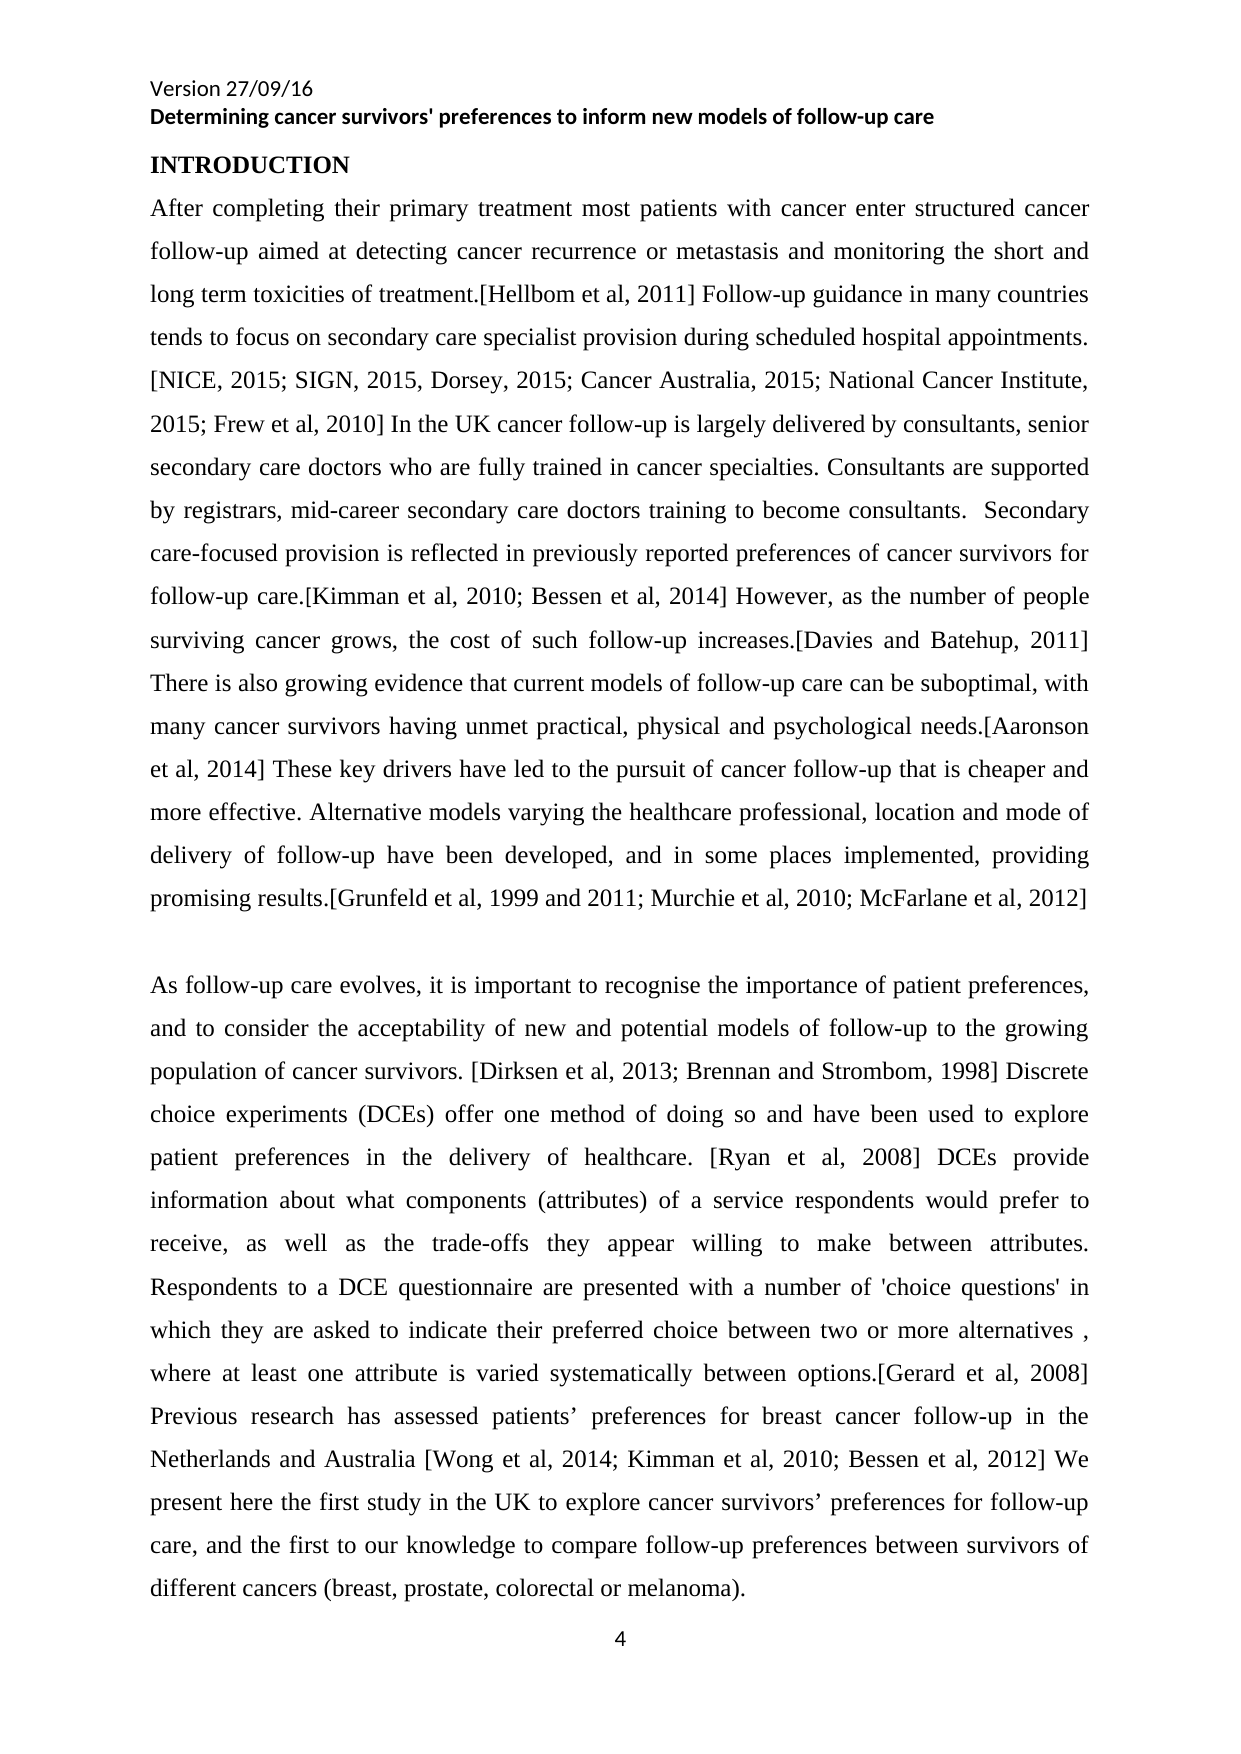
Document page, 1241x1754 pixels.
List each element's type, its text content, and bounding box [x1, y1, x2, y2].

text After completing their primary treatment most patients with cancer enter structured cancer follow-up aimed at detecting cancer recurrence or metastasis and monitoring the short and long term toxicities of treatment.[Hellbom et al, 2011] Follow-up guidance in many countries tends to focus on secondary care specialist provision during scheduled hospital appointments.[NICE, 2015; SIGN, 2015, Dorsey, 2015; Cancer Australia, 2015; National Cancer Institute, 2015; Frew et al, 2010] In the UK cancer follow-up is largely delivered by consultants, senior secondary care doctors who are fully trained in cancer specialties. Consultants are supported by registrars, mid-career secondary care doctors training to become consultants. Secondary care-focused provision is reflected in previously reported preferences of cancer survivors for follow-up care.[Kimman et al, 2010; Bessen et al, 2014] However, as the number of people surviving cancer grows, the cost of such follow-up increases.[Davies and Batehup, 2011] There is also growing evidence that current models of follow-up care can be suboptimal, with many cancer survivors having unmet practical, physical and psychological needs.[Aaronson et al, 2014] These key drivers have led to the pursuit of cancer follow-up that is cheaper and more effective. Alternative models varying the healthcare professional, location and mode of delivery of follow-up have been developed, and in some places implemented, providing promising results.[Grunfeld et al, 1999 and 2011; Murchie et al, 2010; McFarlane et al, 2012] [150, 193, 1090, 912]
text As follow-up care evolves, it is important to recognise the importance of patient preferences, and to consider the acceptability of new and potential models of follow-up to the growing population of cancer survivors. [Dirksen et al, 2013; Brennan and Strombom, 1998] Discrete choice experiments (DCEs) offer one method of doing so and have been used to explore patient preferences in the delivery of healthcare. [Ryan et al, 2008] DCEs provide information about what components (attributes) of a service respondents would prefer to receive, as well as the trade-offs they appear willing to make between attributes. Respondents to a DCE questionnaire are presented with a number of 'choice questions' in which they are asked to indicate their preferred choice between two or more alternatives , where at least one attribute is varied systematically between options.[Gerard et al, 2008] Previous research has assessed patients’ preferences for breast cancer follow-up in the Netherlands and Australia [Wong et al, 2014; Kimman et al, 2010; Bessen et al, 2012] We present here the first study in the UK to explore cancer survivors’ preferences for follow-up care, and the first to our knowledge to compare follow-up preferences between survivors of different cancers (breast, prostate, colorectal or melanoma). [150, 970, 1090, 1602]
text INTRODUCTION [150, 150, 1090, 179]
